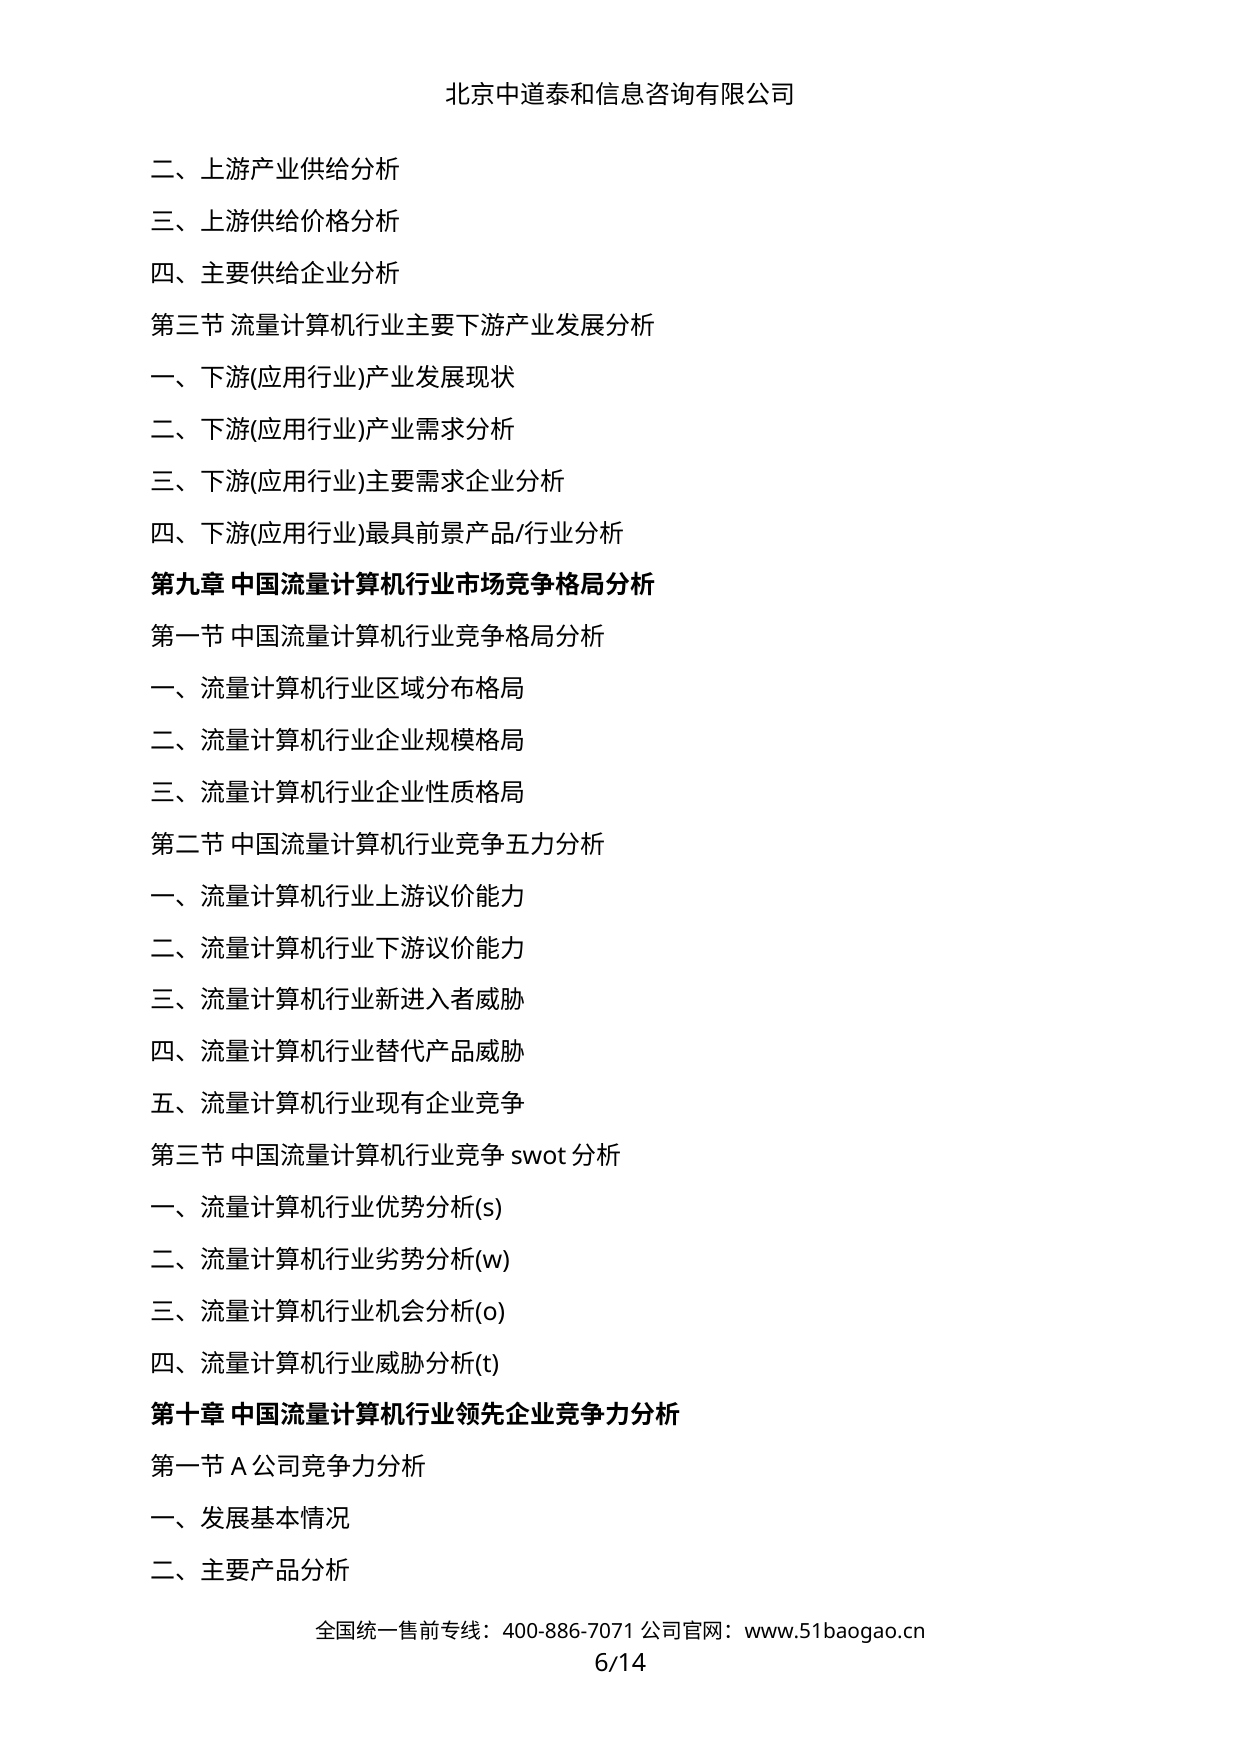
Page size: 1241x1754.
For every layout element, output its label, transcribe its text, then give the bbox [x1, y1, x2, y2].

text 四、主要供给企业分析 [150, 254, 1090, 290]
text 第九章 中国流量计算机行业市场竞争格局分析 [150, 565, 1090, 601]
text 一、下游(应用行业)产业发展现状 [150, 357, 1090, 394]
text 三、流量计算机行业新进入者威胁 [150, 980, 1090, 1016]
text 第三节 流量计算机行业主要下游产业发展分析 [150, 306, 1090, 342]
text 第十章 中国流量计算机行业领先企业竞争力分析 [150, 1395, 1090, 1431]
text 二、下游(应用行业)产业需求分析 [150, 409, 1090, 446]
text 四、流量计算机行业替代产品威胁 [150, 1032, 1090, 1068]
text 二、上游产业供给分析 [150, 150, 1090, 186]
text 一、流量计算机行业区域分布格局 [150, 669, 1090, 705]
text 三、上游供给价格分析 [150, 202, 1090, 238]
text 三、下游(应用行业)主要需求企业分析 [150, 461, 1090, 497]
text 第一节 中国流量计算机行业竞争格局分析 [150, 617, 1090, 653]
text 四、流量计算机行业威胁分析(t) [150, 1343, 1090, 1379]
text 四、下游(应用行业)最具前景产品/行业分析 [150, 513, 1090, 549]
text 第三节 中国流量计算机行业竞争swot分析 [150, 1136, 1090, 1172]
text 五、流量计算机行业现有企业竞争 [150, 1084, 1090, 1120]
text 第一节 A公司竞争力分析 [150, 1447, 1090, 1483]
text 第二节 中国流量计算机行业竞争五力分析 [150, 824, 1090, 861]
text 三、流量计算机行业企业性质格局 [150, 772, 1090, 809]
text 三、流量计算机行业机会分析(o) [150, 1291, 1090, 1327]
text 二、流量计算机行业劣势分析(w) [150, 1239, 1090, 1276]
text 二、流量计算机行业下游议价能力 [150, 928, 1090, 964]
text 一、流量计算机行业优势分析(s) [150, 1187, 1090, 1224]
text 一、发展基本情况 [150, 1499, 1090, 1535]
text 一、流量计算机行业上游议价能力 [150, 876, 1090, 912]
text 二、主要产品分析 [150, 1551, 1090, 1587]
text 二、流量计算机行业企业规模格局 [150, 721, 1090, 757]
